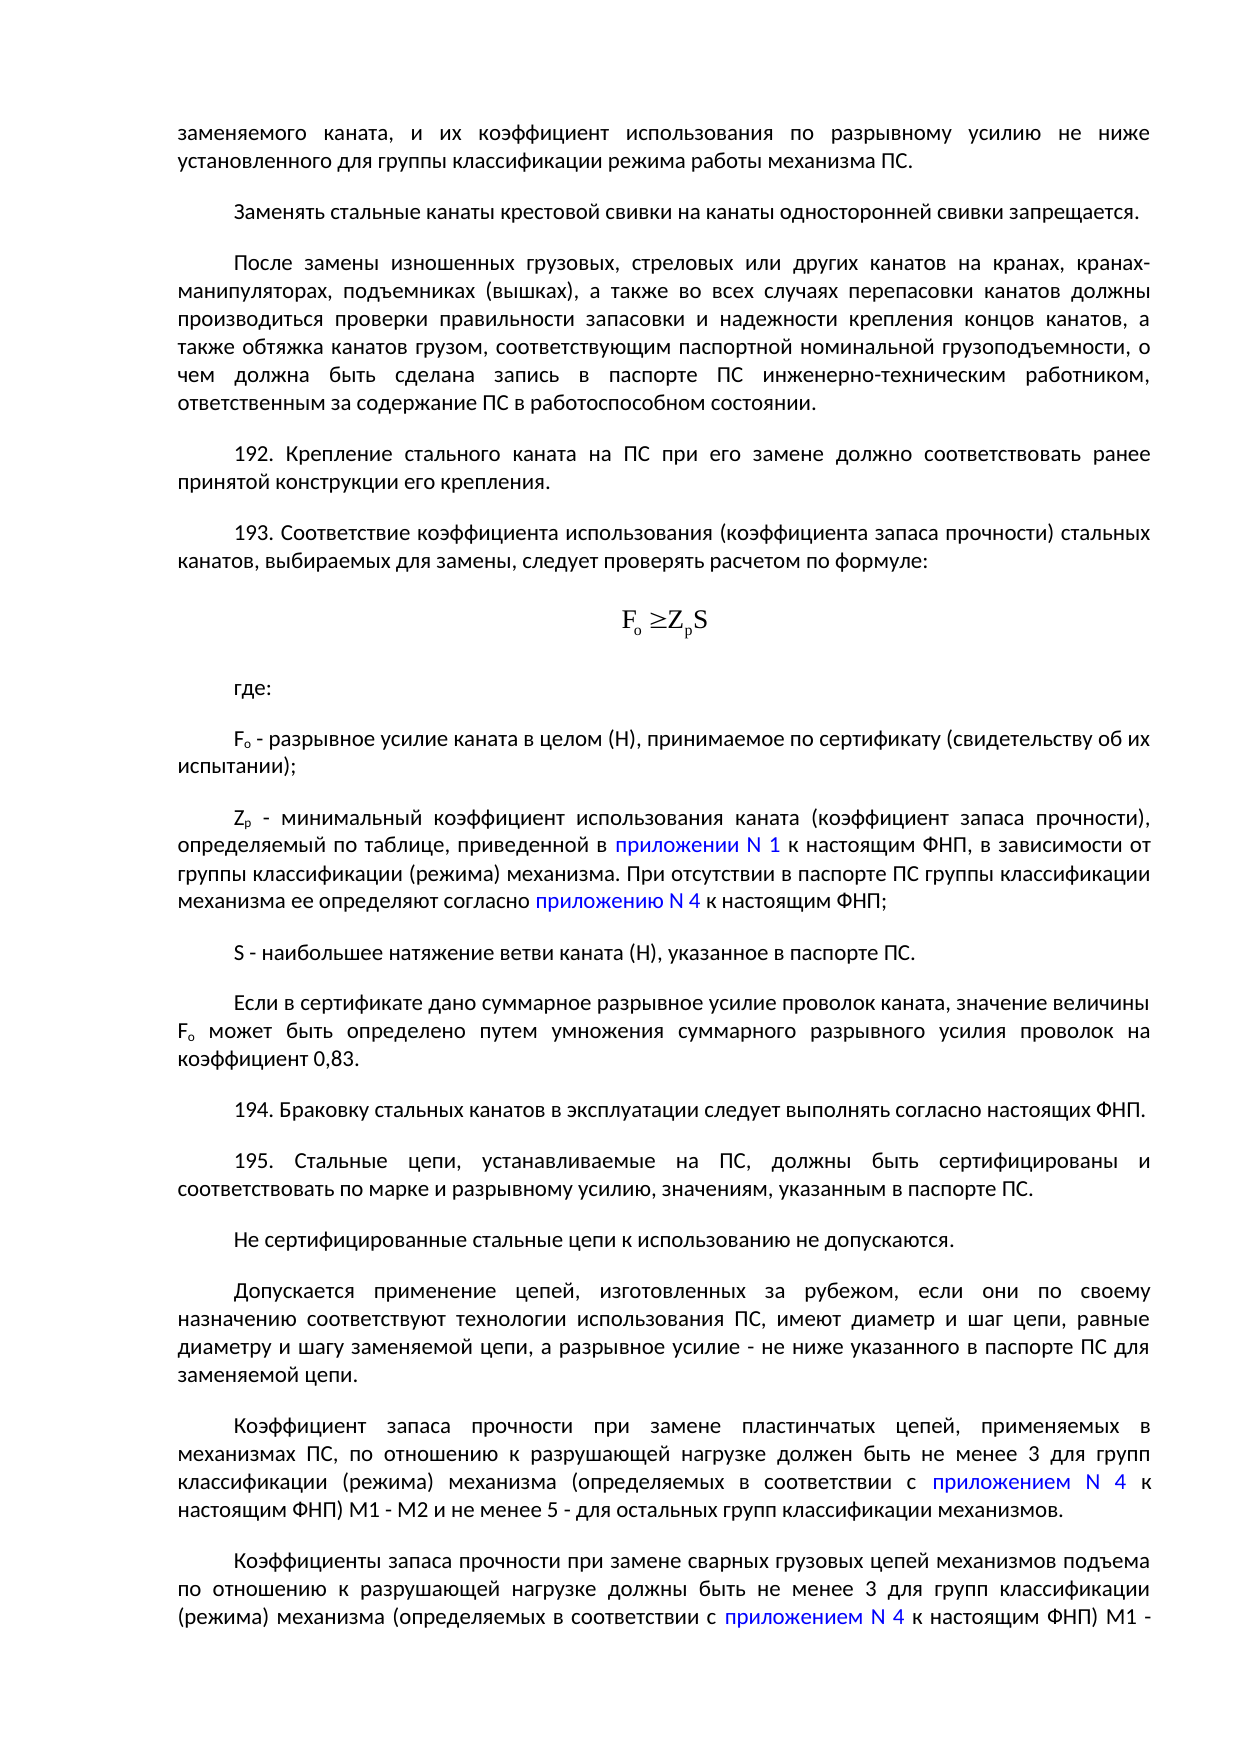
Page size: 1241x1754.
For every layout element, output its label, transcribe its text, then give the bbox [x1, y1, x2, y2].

text После замены изношенных грузовых, стреловых или других канатов на кранах, кранах-манипуляторах, подъемниках (вышках), а также во всех случаях перепасовки канатов должны производиться проверки правильности запасовки и надежности крепления концов канатов, а также обтяжка канатов грузом, соответствующим паспортной номинальной грузоподъемности, о чем должна быть сделана запись в паспорте ПС инженерно-техническим работником, ответственным за содержание ПС в работоспособном состоянии. [177, 248, 1152, 416]
text Допускается применение цепей, изготовленных за рубежом, если они по своему назначению соответствуют технологии использования ПС, имеют диаметр и шаг цепи, равные диаметру и шагу заменяемой цепи, а разрывное усилие - не ниже указанного в паспорте ПС для заменяемой цепи. [177, 1276, 1152, 1388]
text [177, 118, 1152, 174]
text Fo - разрывное усилие каната в целом (H), принимаемое по сертификату (свидетельству об их испытании); [177, 724, 1152, 780]
text где: [177, 673, 1152, 701]
text Если в сертификате дано суммарное разрывное усилие проволок каната, значение величины Fo может быть определено путем умножения суммарного разрывного усилия проволок на коэффициент 0,83. [177, 988, 1152, 1073]
text S - наибольшее натяжение ветви каната (H), указанное в паспорте ПС. [177, 938, 1152, 966]
text Zp - минимальный коэффициент использования каната (коэффициент запаса прочности), определяемый по таблице, приведенной в приложении N 1 к настоящим ФНП, в зависимости от группы классификации (режима) механизма. При отсутствии в паспорте ПС группы классификации механизма ее определяют согласно приложению N 4 к настоящим ФНП; [177, 803, 1152, 915]
text Заменять стальные канаты крестовой свивки на канаты односторонней свивки запрещается. [177, 197, 1152, 225]
text 193. Соответствие коэффициента использования (коэффициента запаса прочности) стальных канатов, выбираемых для замены, следует проверять расчетом по формуле: [177, 518, 1152, 574]
text 195. Стальные цепи, устанавливаемые на ПС, должны быть сертифицированы и соответствовать по марке и разрывному усилию, значениям, указанным в паспорте ПС. [177, 1146, 1152, 1202]
text Коэффициент запаса прочности при замене пластинчатых цепей, применяемых в механизмах ПС, по отношению к разрушающей нагрузке должен быть не менее 3 для групп классификации (режима) механизма (определяемых в соответствии с приложением N 4 к настоящим ФНП) M1 - M2 и не менее 5 - для остальных групп классификации механизмов. [177, 1411, 1152, 1523]
text 192. Крепление стального каната на ПС при его замене должно соответствовать ранее принятой конструкции его крепления. [177, 439, 1152, 495]
text Не сертифицированные стальные цепи к использованию не допускаются. [177, 1225, 1152, 1253]
text 194. Браковку стальных канатов в эксплуатации следует выполнять согласно настоящих ФНП. [177, 1096, 1152, 1123]
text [177, 1546, 1152, 1630]
